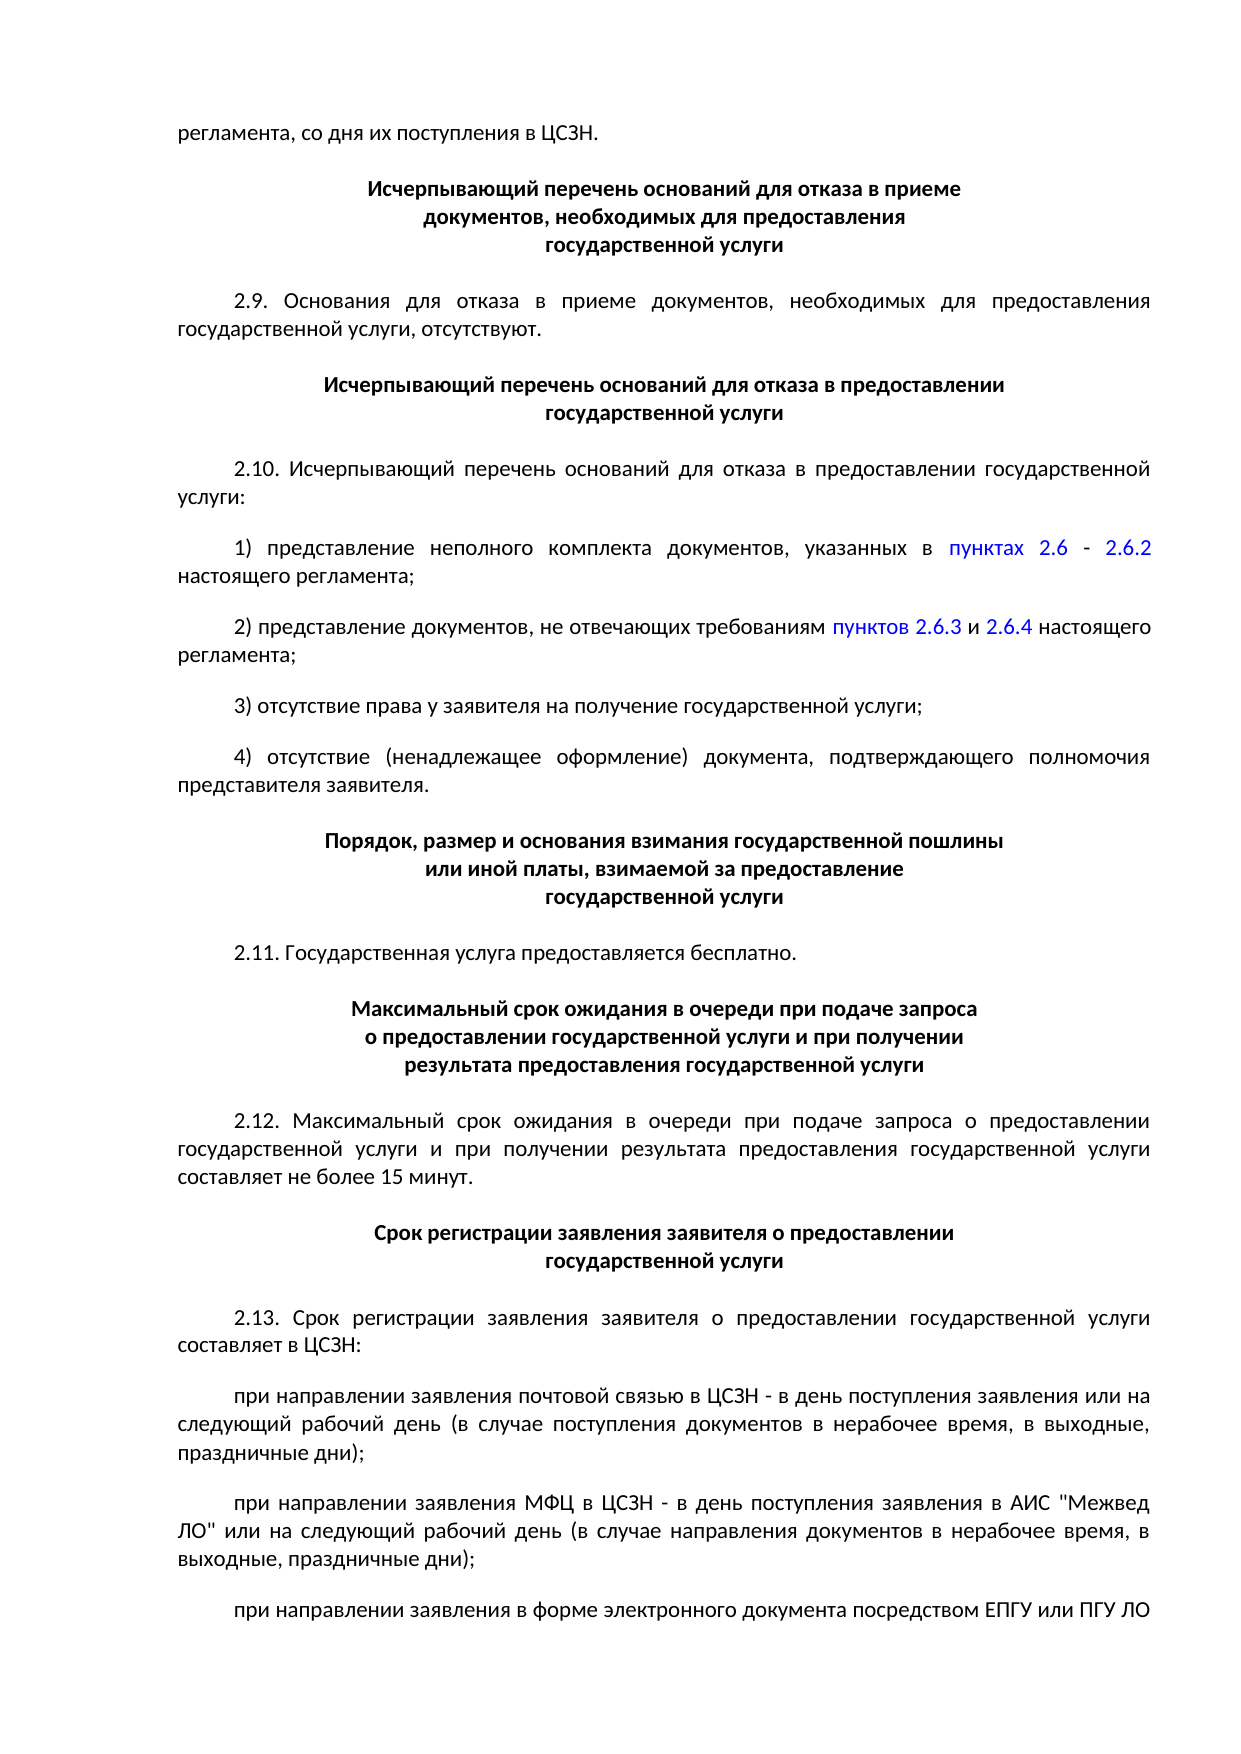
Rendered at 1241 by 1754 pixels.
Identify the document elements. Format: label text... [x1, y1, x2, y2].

text 2.9. Основания для отказа в приеме документов, необходимых для предоставления государственной услуги, отсутствуют. [177, 286, 1152, 342]
title Исчерпывающий перечень оснований для отказа в предоставлении [177, 370, 1152, 398]
title государственной услуги [177, 230, 1152, 258]
text при направлении заявления МФЦ в ЦСЗН - в день поступления заявления в АИС "Межвед ЛО" или на следующий рабочий день (в случае направления документов в нерабочее время, в выходные, праздничные дни); [177, 1488, 1152, 1573]
title государственной услуги [177, 398, 1152, 426]
title государственной услуги [177, 882, 1152, 910]
title документов, необходимых для предоставления [177, 202, 1152, 230]
text 2.10. Исчерпывающий перечень оснований для отказа в предоставлении государственной услуги: [177, 454, 1152, 510]
text 1) представление неполного комплекта документов, указанных в пунктах 2.6 - 2.6.2 настоящего регламента; [177, 533, 1152, 589]
title Максимальный срок ожидания в очереди при подаче запроса [177, 994, 1152, 1022]
text 2.11. Государственная услуга предоставляется бесплатно. [177, 938, 1152, 966]
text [177, 1596, 1152, 1623]
text 4) отсутствие (ненадлежащее оформление) документа, подтверждающего полномочия представителя заявителя. [177, 742, 1152, 798]
title Исчерпывающий перечень оснований для отказа в приеме [177, 174, 1152, 202]
text 3) отсутствие права у заявителя на получение государственной услуги; [177, 691, 1152, 719]
text при направлении заявления почтовой связью в ЦСЗН - в день поступления заявления или на следующий рабочий день (в случае поступления документов в нерабочее время, в выходные, праздничные дни); [177, 1382, 1152, 1466]
title Порядок, размер и основания взимания государственной пошлины [177, 826, 1152, 854]
text 2.13. Срок регистрации заявления заявителя о предоставлении государственной услуги составляет в ЦСЗН: [177, 1303, 1152, 1359]
title или иной платы, взимаемой за предоставление [177, 854, 1152, 882]
title о предоставлении государственной услуги и при получении [177, 1022, 1152, 1050]
title результата предоставления государственной услуги [177, 1050, 1152, 1078]
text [177, 118, 1152, 146]
text 2.12. Максимальный срок ожидания в очереди при подаче запроса о предоставлении государственной услуги и при получении результата предоставления государственной услуги составляет не более 15 минут. [177, 1106, 1152, 1191]
title государственной услуги [177, 1247, 1152, 1274]
text 2) представление документов, не отвечающих требованиям пунктов 2.6.3 и 2.6.4 настоящего регламента; [177, 612, 1152, 668]
title Срок регистрации заявления заявителя о предоставлении [177, 1218, 1152, 1247]
